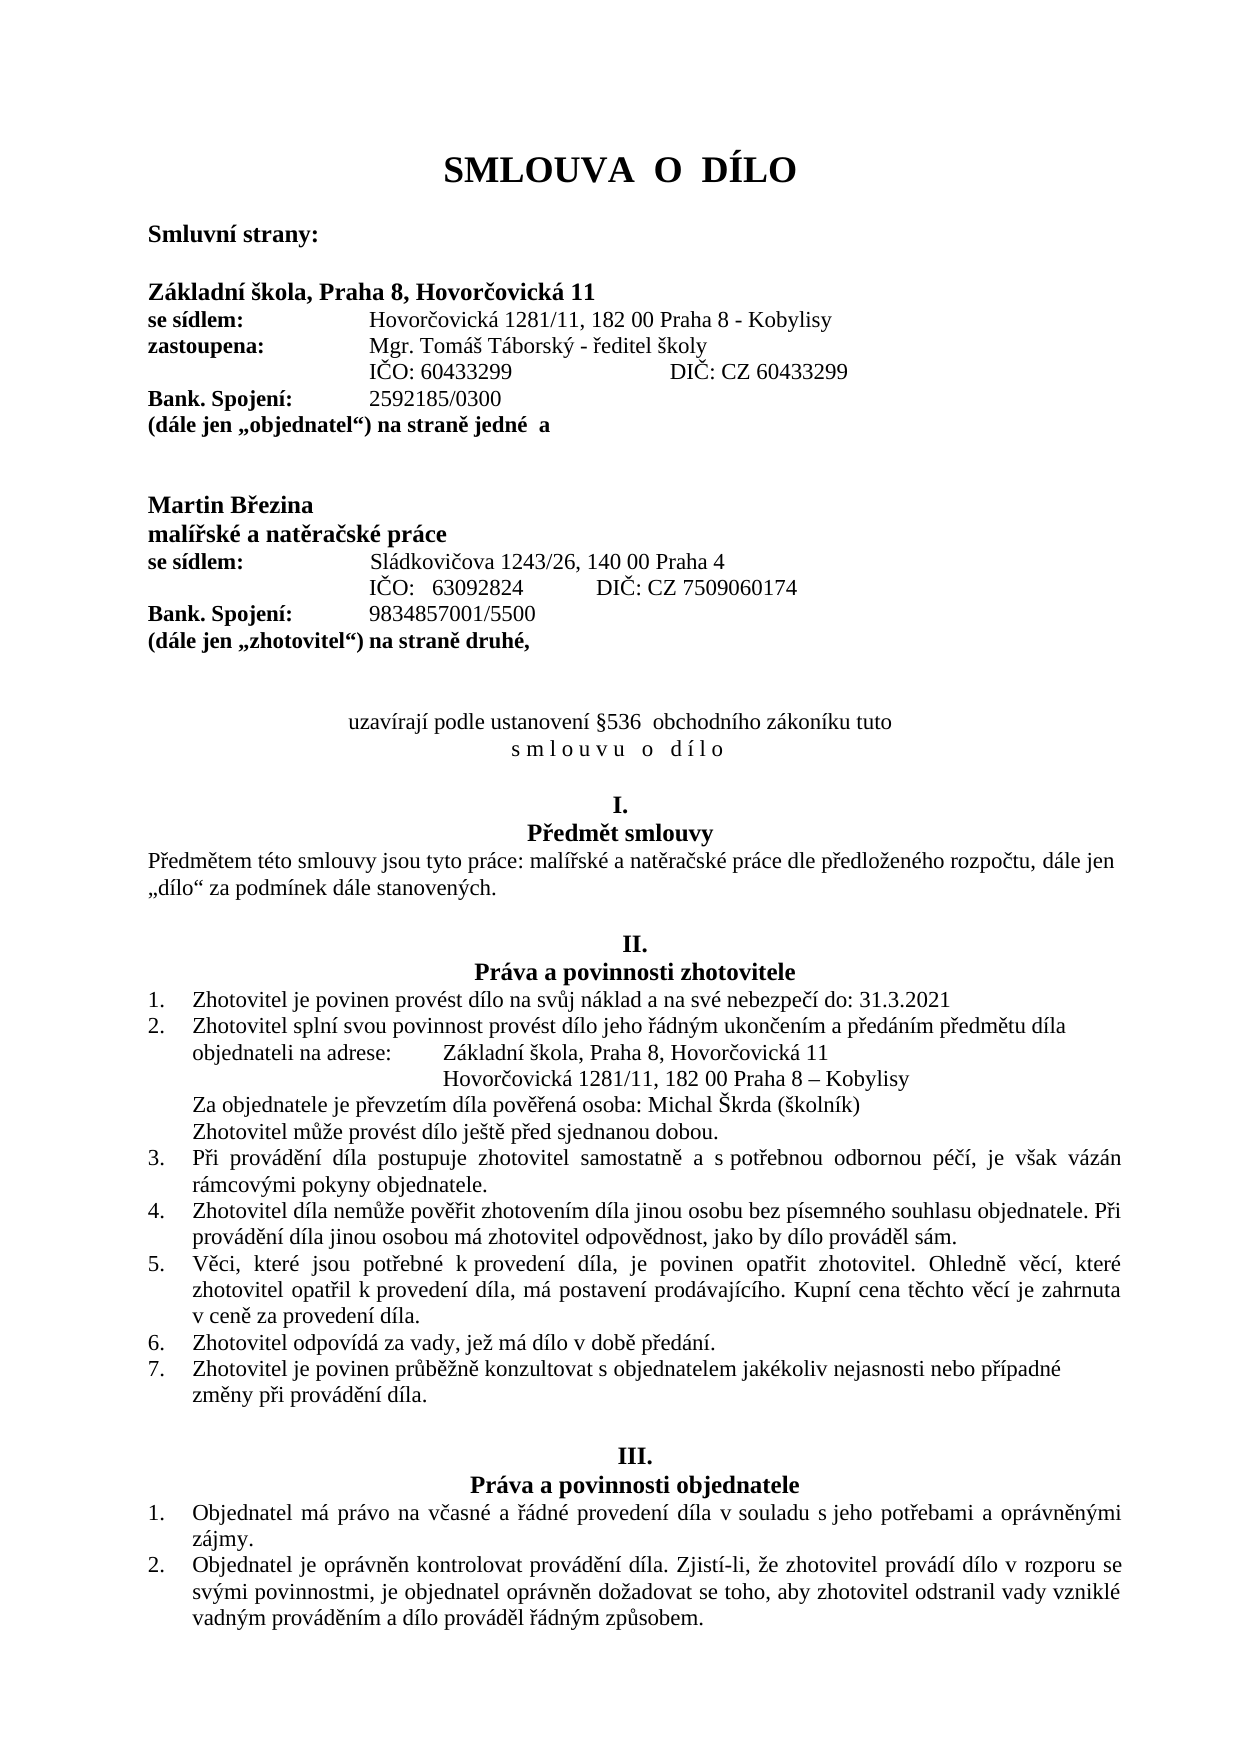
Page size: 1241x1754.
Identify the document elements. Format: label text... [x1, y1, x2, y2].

list Zhotovitel odpovídá za vady, jež má dílo v době předání. [148, 1329, 1122, 1355]
text Práva a povinnosti objednatele [148, 1470, 1122, 1499]
title SMLOUVA O DÍLO [148, 148, 1093, 191]
text Smluvní strany: [148, 219, 1093, 248]
text II. [148, 929, 1122, 957]
list Objednatel má právo na včasné a řádné provedení díla v souladu s jeho potřebami a oprávněnými zájmy. [148, 1499, 1122, 1552]
text Předmětem této smlouvy jsou tyto práce: malířské a natěračské práce dle předloženého rozpočtu, dále jen „dílo“ za podmínek dále stanovených. [148, 847, 1122, 900]
text Předmět smlouvy [148, 818, 1093, 847]
list Zhotovitel splní svou povinnost provést dílo jeho řádným ukončením a předáním předmětu díla objednateli na adrese: Základní škola, Praha 8, Hovorčovická 11 Hovorčovická 1281/11, 182 00 Praha 8 – Kobylisy Za objednatele je převzetím díla pověřená osoba: Michal Škrda (školník) Zhotovitel může provést dílo ještě před sjednanou dobou. [148, 1012, 1122, 1144]
text III. [148, 1441, 1122, 1470]
list Věci, které jsou potřebné k provedení díla, je povinen opatřit zhotovitel. Ohledně věcí, které zhotovitel opatřil k provedení díla, má postavení prodávajícího. Kupní cena těchto věcí je zahrnuta v ceně za provedení díla. [148, 1250, 1122, 1329]
text Základní škola, Praha 8, Hovorčovická 11 se sídlem: Hovorčovická 1281/11, 182 00 Praha 8 - Kobylisy zastoupena: Mgr. Tomáš Táborský - ředitel školy IČO: 60433299 DIČ: CZ 60433299 Bank. Spojení: 2592185/0300 (dále jen „objednatel“) na straně jedné a Martin Březina malířské a natěračské práce se sídlem: Sládkovičova 1243/26, 140 00 Praha 4 IČO: 63092824 DIČ: CZ 7509060174 [148, 277, 1093, 600]
list Objednatel je oprávněn kontrolovat provádění díla. Zjistí-li, že zhotovitel provádí dílo v rozporu se svými povinnostmi, je objednatel oprávněn dožadovat se toho, aby zhotovitel odstranil vady vzniklé vadným prováděním a dílo prováděl řádným způsobem. [148, 1552, 1122, 1631]
text Bank. Spojení: 9834857001/5500 (dále jen „zhotovitel“) na straně druhé, [148, 600, 1093, 682]
list Zhotovitel je povinen průběžně konzultovat s objednatelem jakékoliv nejasnosti nebo případné změny při provádění díla. [148, 1355, 1122, 1441]
text uzavírají podle ustanovení §536 obchodního zákoníku tuto s m l o u v u o d í l o I. [148, 682, 1093, 818]
list Zhotovitel je povinen provést dílo na svůj náklad a na své nebezpečí do: 31.3.2021 [148, 986, 1122, 1012]
text Práva a povinnosti zhotovitele [148, 957, 1122, 986]
list Při provádění díla postupuje zhotovitel samostatně a s potřebnou odbornou péčí, je však vázán rámcovými pokyny objednatele. [148, 1144, 1122, 1197]
list Zhotovitel díla nemůže pověřit zhotovením díla jinou osobu bez písemného souhlasu objednatele. Při provádění díla jinou osobou má zhotovitel odpovědnost, jako by dílo prováděl sám. [148, 1197, 1122, 1250]
